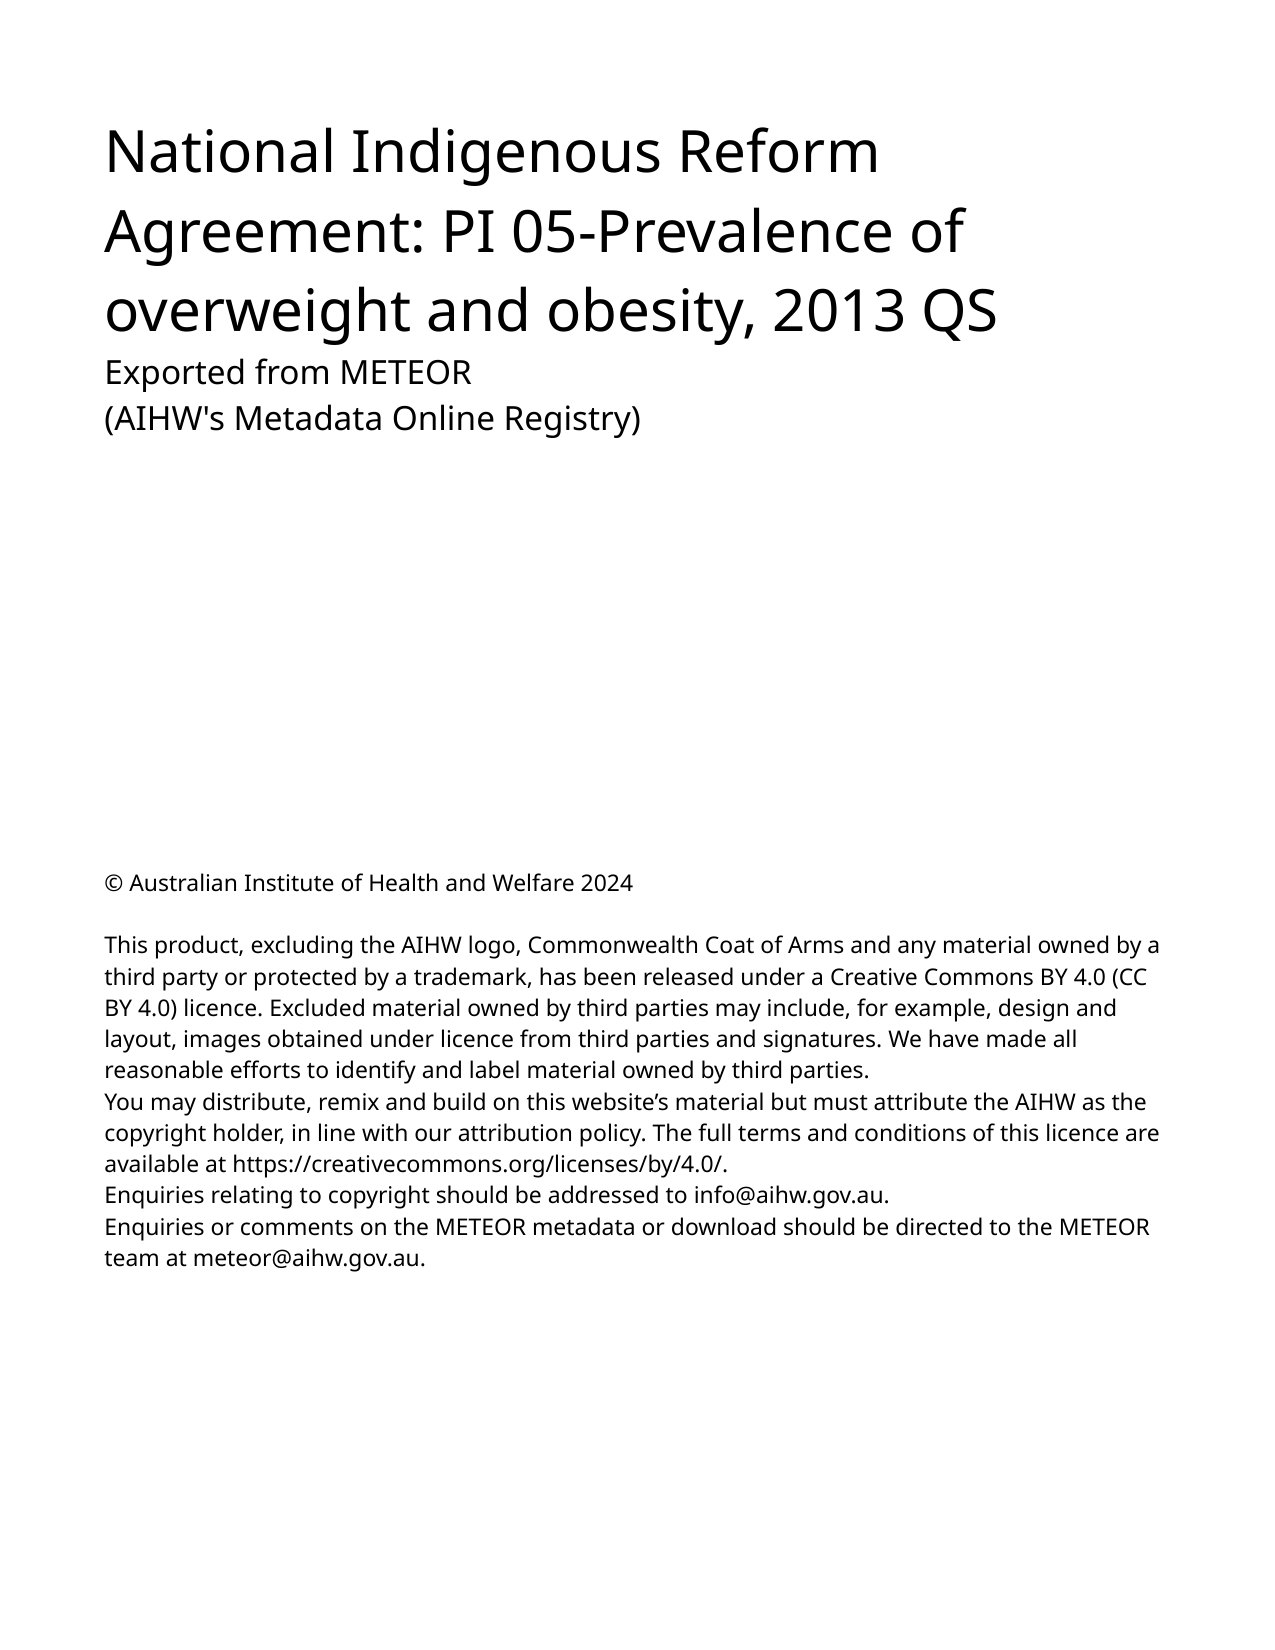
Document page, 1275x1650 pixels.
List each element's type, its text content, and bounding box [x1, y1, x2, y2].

title National Indigenous Reform Agreement: PI 05-Prevalence of overweight and obesity, 2013 QS [104, 110, 1171, 349]
text Enquiries relating to copyright should be addressed to info@aihw.gov.au. [104, 1179, 1171, 1211]
text This product, excluding the AIHW logo, Commonwealth Coat of Arms and any material owned by a third party or protected by a trademark, has been released under a Creative Commons BY 4.0 (CC BY 4.0) licence. Excluded material owned by third parties may include, for example, design and layout, images obtained under licence from third parties and signatures. We have made all reasonable efforts to identify and label material owned by third parties. [104, 929, 1171, 1086]
text You may distribute, remix and build on this website’s material but must attribute the AIHW as the copyright holder, in line with our attribution policy. The full terms and conditions of this licence are available at https://creativecommons.org/licenses/by/4.0/. [104, 1086, 1171, 1179]
text © Australian Institute of Health and Welfare 2024 [104, 867, 1171, 898]
subtitle Exported from METEOR [104, 349, 1171, 394]
subtitle (AIHW's Metadata Online Registry) [104, 394, 1171, 440]
text Enquiries or comments on the METEOR metadata or download should be directed to the METEOR team at meteor@aihw.gov.au. [104, 1211, 1171, 1273]
